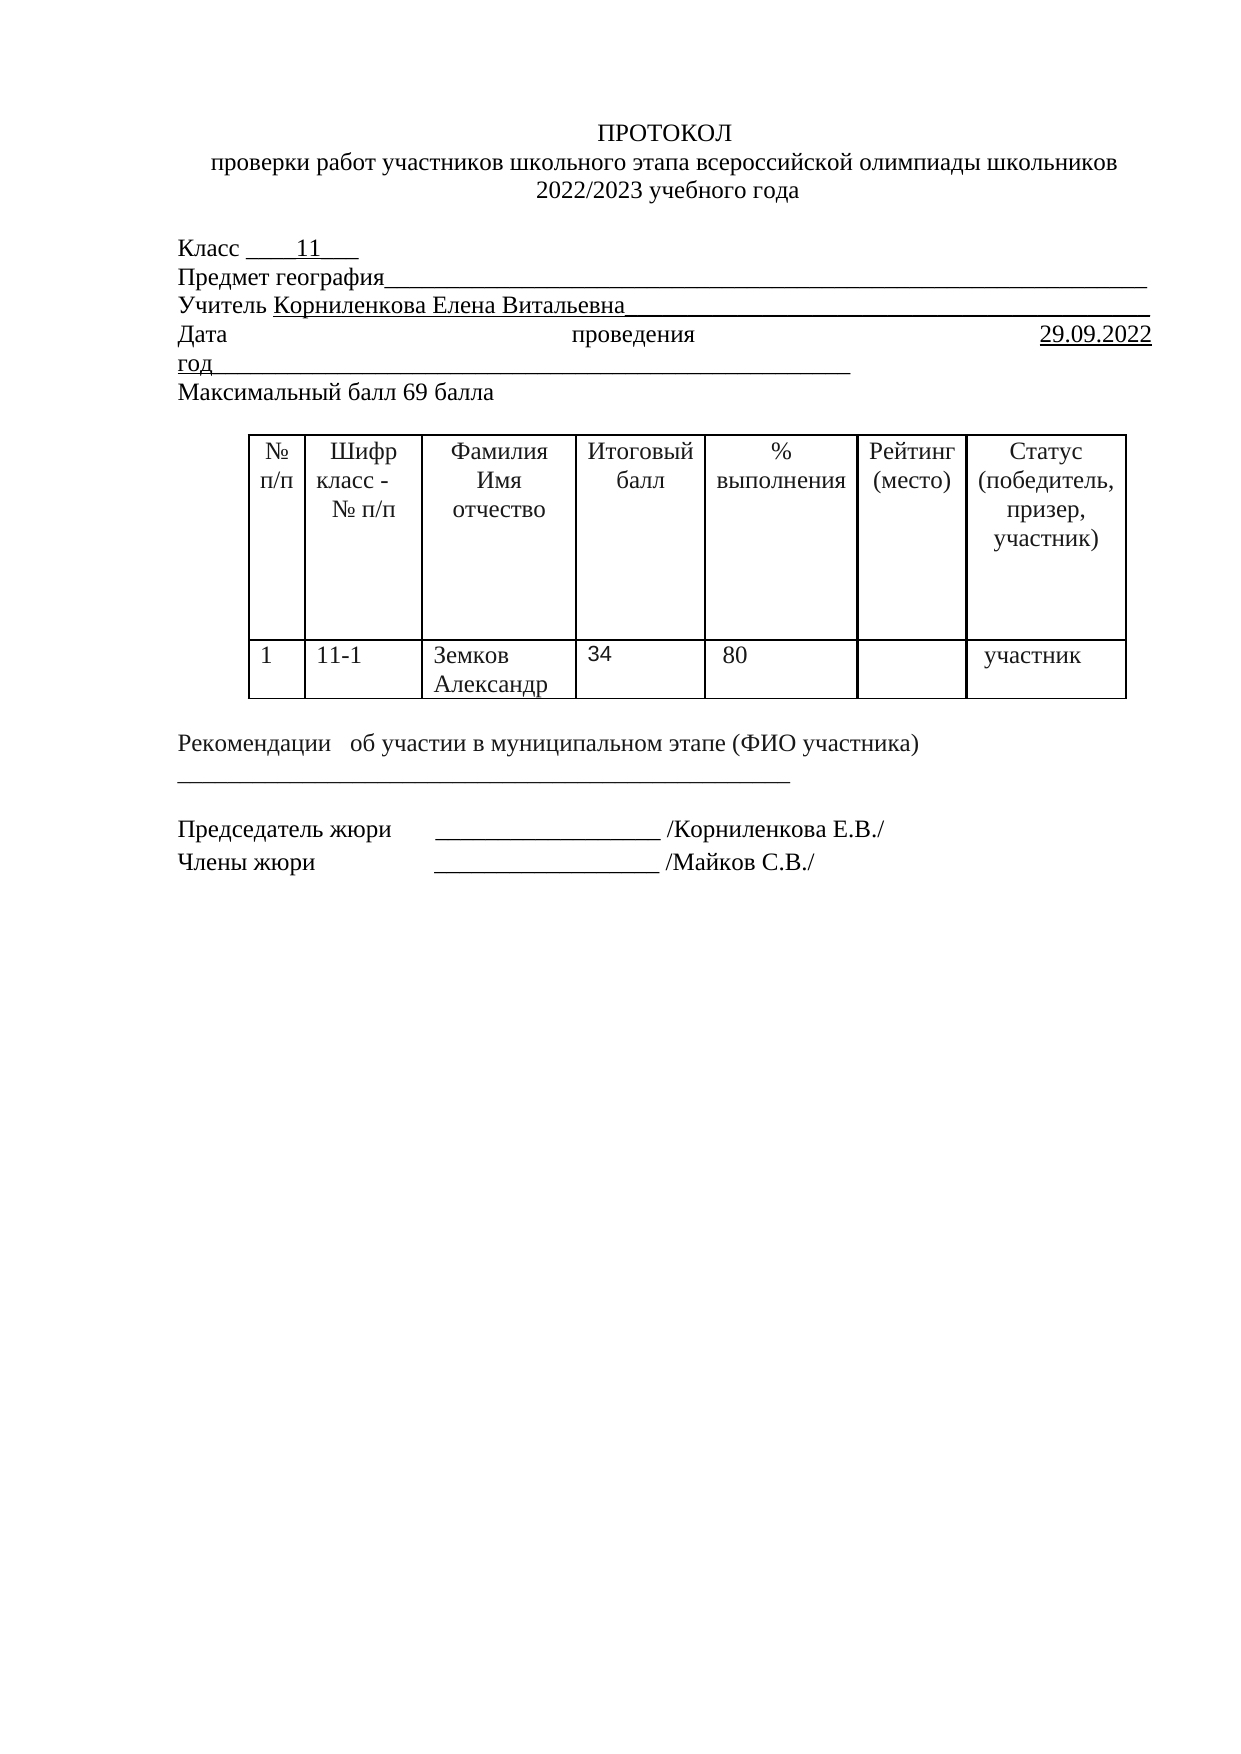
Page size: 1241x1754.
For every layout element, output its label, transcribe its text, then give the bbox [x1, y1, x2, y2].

text Рекомендации об участии в муниципальном этапе (ФИО участника) [177, 728, 1152, 757]
table_header Рейтинг (место) [859, 436, 965, 638]
text ПРОТОКОЛ [177, 118, 1152, 147]
table_header Итоговый балл [577, 436, 704, 638]
text Максимальный балл 69 балла [177, 377, 1152, 406]
table_cell 1 [250, 641, 304, 698]
table_cell Земков Александр [423, 641, 575, 698]
table_header Фамилия Имя отчество [423, 436, 575, 638]
text 2022/2023 учебного года [177, 176, 1152, 204]
text проверки работ участников школьного этапа всероссийской олимпиады школьников [177, 147, 1152, 176]
table_cell участник [968, 641, 1125, 698]
table_header № п/п [250, 436, 304, 638]
table_cell 80 [706, 641, 856, 698]
table_header % выполнения [706, 436, 856, 638]
text Учитель Корниленкова Елена Витальевна__________________________________________ [177, 291, 1152, 319]
text Члены жюри __________________ /Майков С.В./ [177, 843, 1152, 876]
table_cell [859, 641, 965, 698]
text _________________________________________________ [177, 757, 1152, 785]
table_header Статус (победитель, призер, участник) [968, 436, 1125, 638]
text Дата проведения 29.09.2022 год___________________________________________________ [177, 319, 1152, 377]
table_header Шифр класс - № п/п [306, 436, 421, 638]
table_cell 11-1 [306, 641, 421, 698]
text Класс ____11___ [177, 233, 1152, 262]
table_cell 34 [577, 641, 704, 698]
text Предмет география_____________________________________________________________ [177, 262, 1152, 291]
text Председатель жюри __________________ /Корниленкова Е.В./ [177, 811, 1152, 843]
